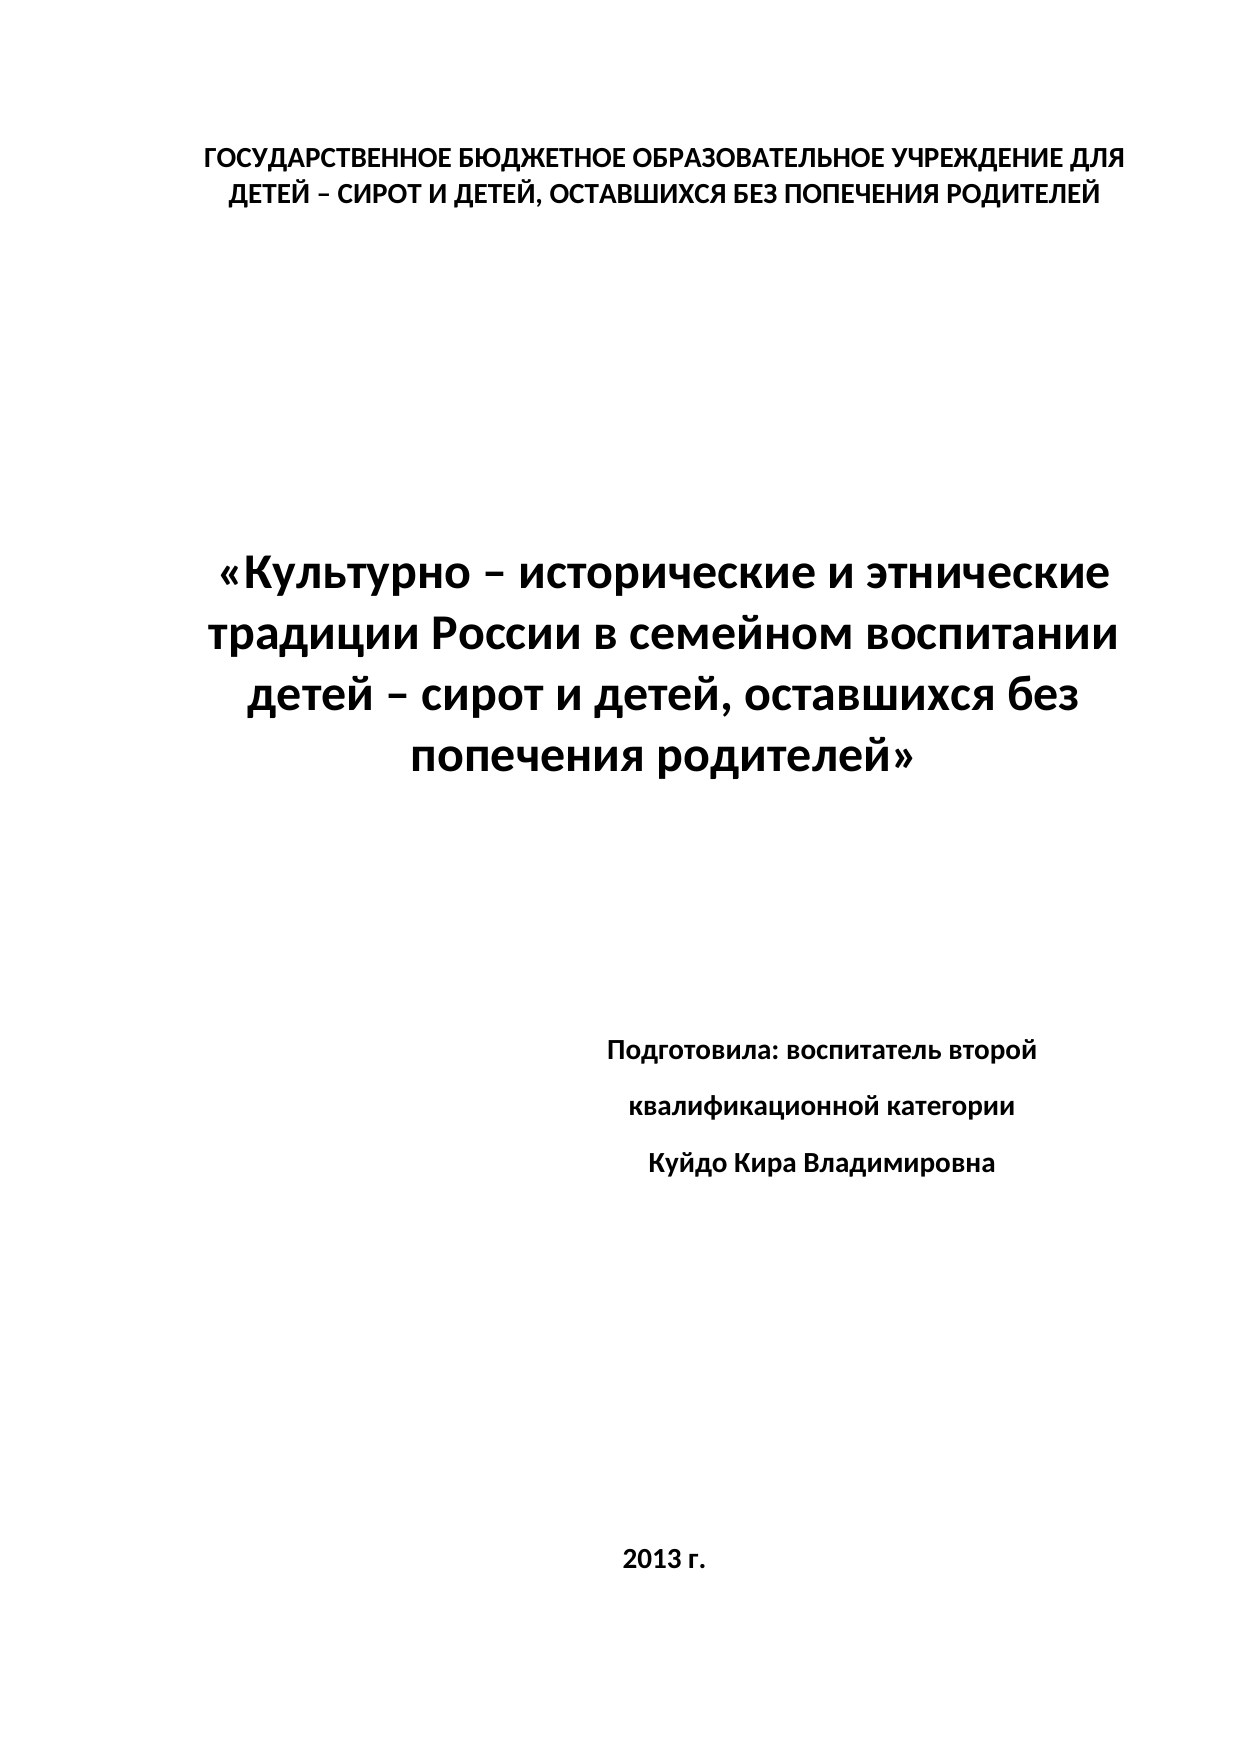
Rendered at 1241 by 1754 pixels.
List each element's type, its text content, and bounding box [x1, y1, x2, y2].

text квалификационной категории [177, 1087, 1152, 1123]
text «Культурно – исторические и этнические традиции России в семейном воспитании детей – сирот и детей, оставшихся без попечения родителей» [177, 539, 1152, 784]
text Куйдо Кира Владимировна [177, 1144, 1152, 1179]
text 2013 г. [177, 1540, 1152, 1576]
text Подготовила: воспитатель второй [177, 1031, 1152, 1066]
text ГОСУДАРСТВЕННОЕ БЮДЖЕТНОЕ ОБРАЗОВАТЕЛЬНОЕ УЧРЕЖДЕНИЕ ДЛЯ ДЕТЕЙ – СИРОТ И ДЕТЕЙ, ОСТАВШИХСЯ БЕЗ ПОПЕЧЕНИЯ РОДИТЕЛЕЙ [177, 139, 1152, 210]
